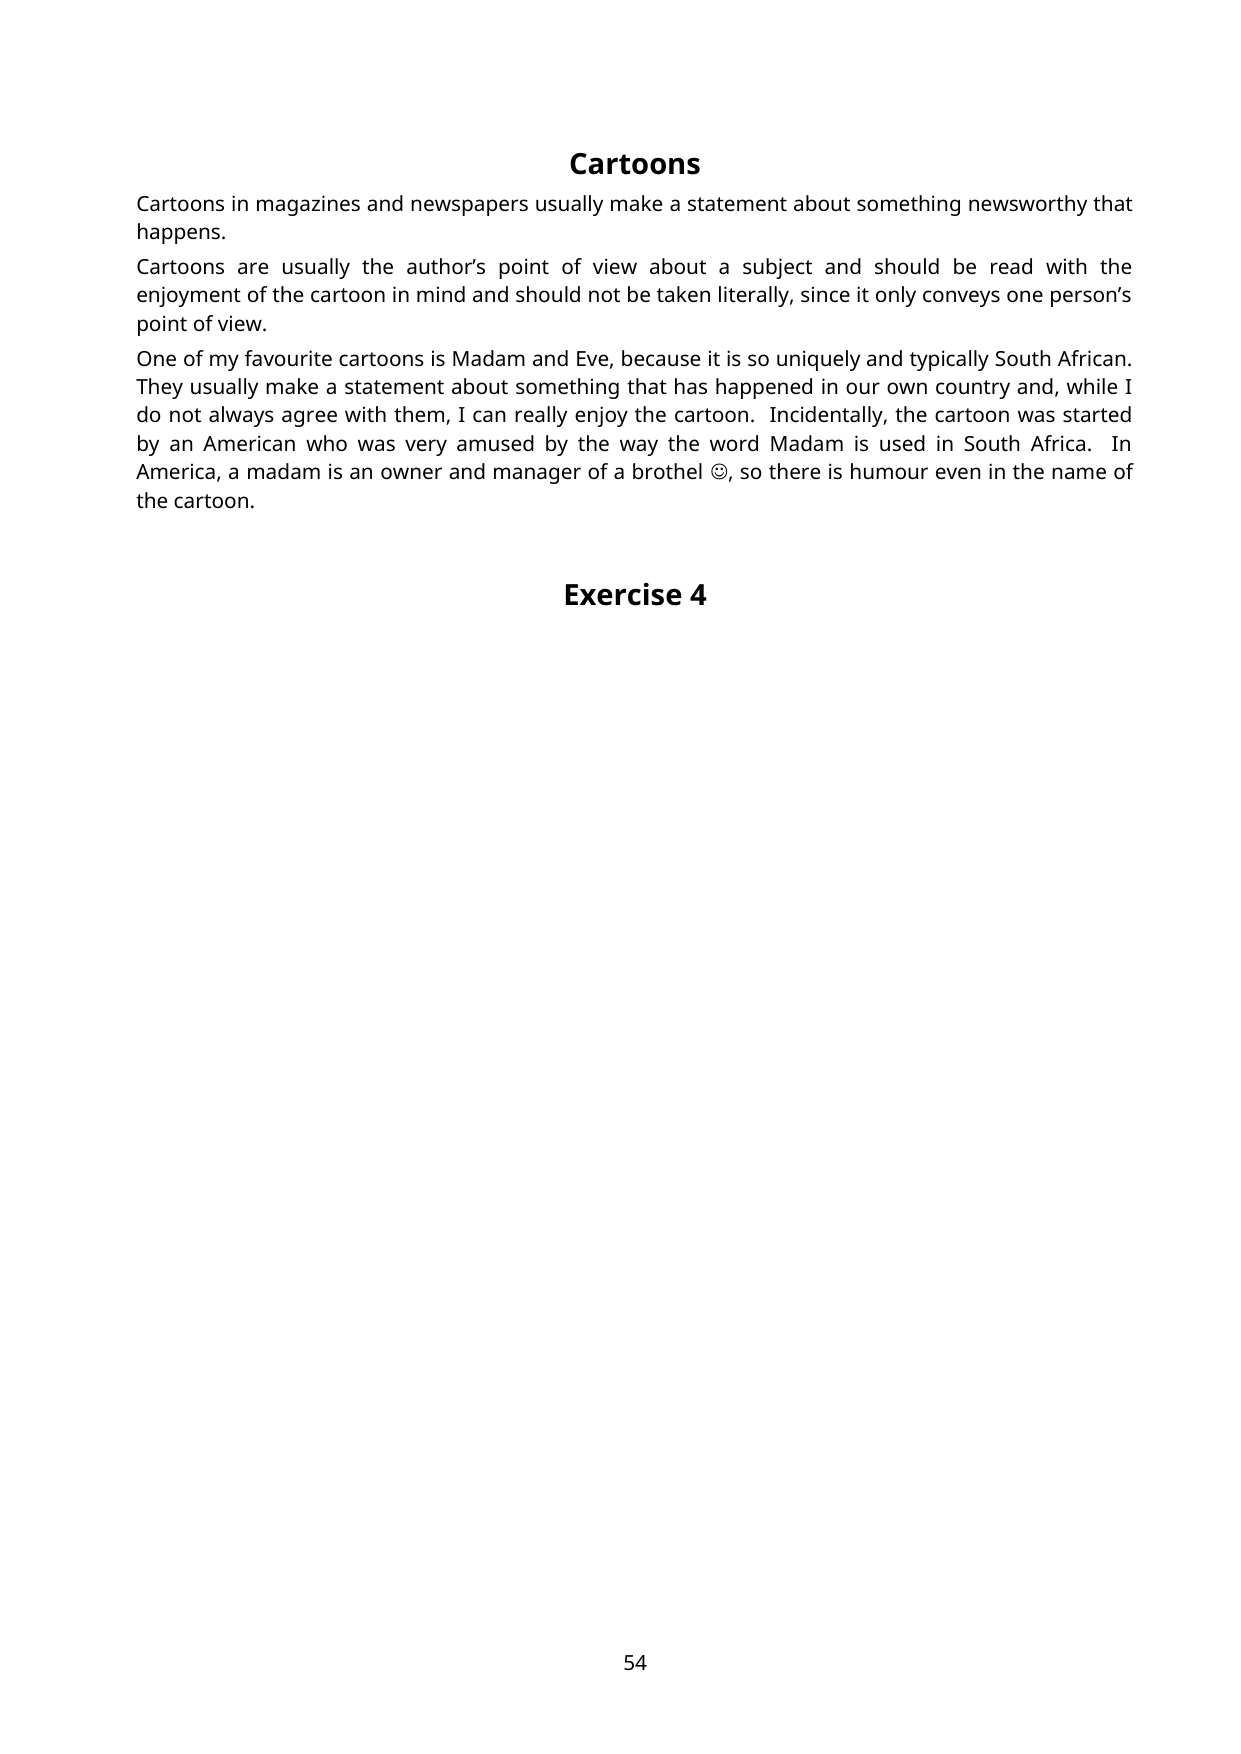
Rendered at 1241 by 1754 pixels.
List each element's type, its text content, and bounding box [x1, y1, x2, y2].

subtitle Exercise 4 [136, 574, 1134, 614]
subtitle Cartoons in magazines and newspapers usually make a statement about something newsworthy that happens. [136, 189, 1134, 246]
subtitle Cartoons are usually the author’s point of view about a subject and should be read with the enjoyment of the cartoon in mind and should not be taken literally, since it only conveys one person’s point of view. [136, 252, 1134, 337]
subtitle One of my favourite cartoons is Madam and Eve, because it is so uniquely and typically South African. They usually make a statement about something that has happened in our own country and, while I do not always agree with them, I can really enjoy the cartoon. Incidentally, the cartoon was started by an American who was very amused by the way the word Madam is used in . In , a madam is an owner and manager of a brothel , so there is humour even in the name of the cartoon. [136, 344, 1134, 514]
subtitle Cartoons [136, 143, 1134, 183]
